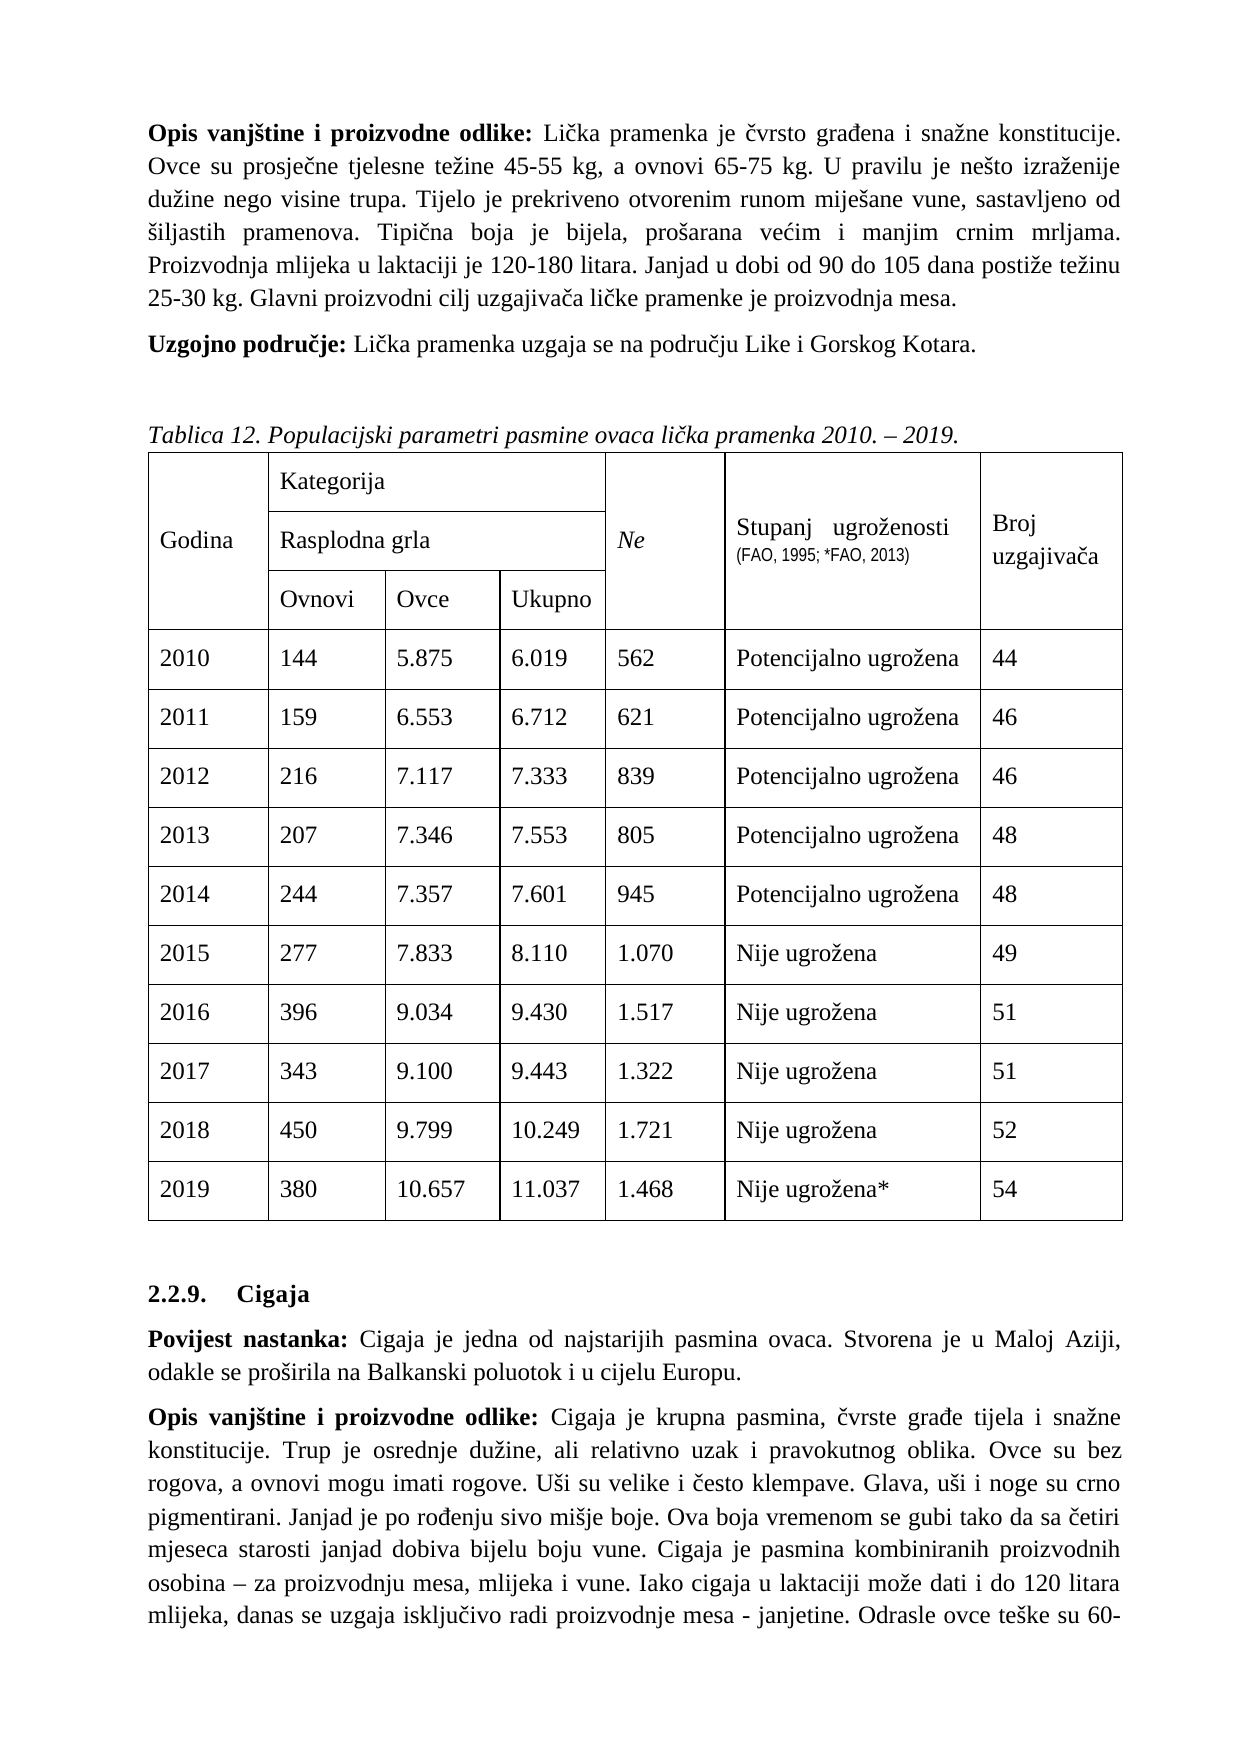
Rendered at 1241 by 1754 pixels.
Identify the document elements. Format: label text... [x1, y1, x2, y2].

table_cell 10.657 [386, 1162, 499, 1220]
table_cell 2017 [149, 1044, 268, 1102]
table_cell 805 [606, 808, 724, 866]
table_cell 52 [981, 1103, 1122, 1161]
table_cell 46 [981, 749, 1122, 807]
table_cell Potencijalno ugrožena [726, 690, 980, 747]
table_cell 244 [269, 867, 385, 925]
table_cell 49 [981, 926, 1122, 984]
text Opis vanjštine i proizvodne odlike: Lička pramenka je čvrsto građena i snažne konstitucije. Ovce su prosječne tjelesne težine 45-55 kg, a ovnovi 65-75 kg. U pravilu je nešto izraženije dužine nego visine trupa. Tijelo je prekriveno otvorenim runom miješane vune, sastavljeno od šiljastih pramenova. Tipična boja je bijela, prošarana većim i manjim crnim mrljama. Proizvodnja mlijeka u laktaciji je 120-180 litara. Janjad u dobi od 90 do 105 dana postiže težinu 25-30 kg. Glavni proizvodni cilj uzgajivača ličke pramenke je proizvodnja mesa. [148, 118, 1122, 312]
table_cell Ukupno [501, 571, 605, 629]
table_cell 9.430 [501, 985, 605, 1043]
table_cell 1.070 [606, 926, 724, 984]
table_cell 562 [606, 630, 724, 688]
table_cell 207 [269, 808, 385, 866]
table_cell 839 [606, 749, 724, 807]
table_cell Potencijalno ugrožena [726, 808, 980, 866]
text Povijest nastanka: Cigaja je jedna od najstarijih pasmina ovaca. Stvorena je u Maloj Aziji, odakle se proširila na Balkanski poluotok i u cijelu Europu. [148, 1324, 1122, 1386]
table_cell 1.322 [606, 1044, 724, 1102]
table_cell 343 [269, 1044, 385, 1102]
table_cell 2015 [149, 926, 268, 984]
table_cell 2011 [149, 690, 268, 747]
table_cell 2010 [149, 630, 268, 688]
table_cell 450 [269, 1103, 385, 1161]
table_cell 9.034 [386, 985, 499, 1043]
table_header Godina [149, 453, 268, 629]
table_cell 48 [981, 808, 1122, 866]
table_cell 396 [269, 985, 385, 1043]
table_cell 7.833 [386, 926, 499, 984]
table_cell Nije ugrožena [726, 1044, 980, 1102]
table_cell 2014 [149, 867, 268, 925]
table_cell 5.875 [386, 630, 499, 688]
text Uzgojno područje: Lička pramenka uzgaja se na području Like i Gorskog Kotara. [148, 329, 1122, 357]
table_cell 9.100 [386, 1044, 499, 1102]
table_cell 1.468 [606, 1162, 724, 1220]
table_cell 1.721 [606, 1103, 724, 1161]
table_cell 51 [981, 1044, 1122, 1102]
table_cell 2012 [149, 749, 268, 807]
table_header Kategorija [269, 453, 605, 511]
table_cell Nije ugrožena [726, 1103, 980, 1161]
table_cell 54 [981, 1162, 1122, 1220]
table_cell 7.601 [501, 867, 605, 925]
table_cell 7.333 [501, 749, 605, 807]
table_cell 1.517 [606, 985, 724, 1043]
subtitle Tablica 12. Populacijski parametri pasmine ovaca lička pramenka 2010. – 2019. [148, 420, 1122, 448]
table_cell 10.249 [501, 1103, 605, 1161]
table_cell 945 [606, 867, 724, 925]
table_cell 48 [981, 867, 1122, 925]
table_header Broj uzgajivača [981, 453, 1122, 629]
table_cell Potencijalno ugrožena [726, 749, 980, 807]
table_cell 621 [606, 690, 724, 747]
table_cell 2016 [149, 985, 268, 1043]
table_cell Nije ugrožena* [726, 1162, 980, 1220]
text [148, 1402, 1122, 1629]
table_cell 8.110 [501, 926, 605, 984]
table_header Ne [606, 453, 724, 629]
table_cell 159 [269, 690, 385, 747]
table_cell Potencijalno ugrožena [726, 630, 980, 688]
table_cell 2019 [149, 1162, 268, 1220]
table_cell Rasplodna grla [269, 512, 605, 570]
table_cell 7.357 [386, 867, 499, 925]
table_cell 51 [981, 985, 1122, 1043]
table_cell 2013 [149, 808, 268, 866]
table_cell 144 [269, 630, 385, 688]
table_cell Potencijalno ugrožena [726, 867, 980, 925]
table_header Stupanj ugroženosti (FAO, 1995; *FAO, 2013) [726, 453, 980, 629]
table_cell 6.712 [501, 690, 605, 747]
table_cell 7.553 [501, 808, 605, 866]
subtitle 2.2.9. Cigaja [148, 1279, 1122, 1308]
table_cell Nije ugrožena [726, 985, 980, 1043]
table_cell 9.443 [501, 1044, 605, 1102]
table_cell 46 [981, 690, 1122, 747]
table_cell 216 [269, 749, 385, 807]
table_cell 380 [269, 1162, 385, 1220]
table_cell Ovnovi [269, 571, 385, 629]
table_cell 6.553 [386, 690, 499, 747]
table_cell Nije ugrožena [726, 926, 980, 984]
table_cell 11.037 [501, 1162, 605, 1220]
table_cell 7.117 [386, 749, 499, 807]
table_cell 7.346 [386, 808, 499, 866]
table_cell 6.019 [501, 630, 605, 688]
table_cell 277 [269, 926, 385, 984]
table_cell Ovce [386, 571, 499, 629]
table_cell 44 [981, 630, 1122, 688]
table_cell 9.799 [386, 1103, 499, 1161]
table_cell 2018 [149, 1103, 268, 1161]
